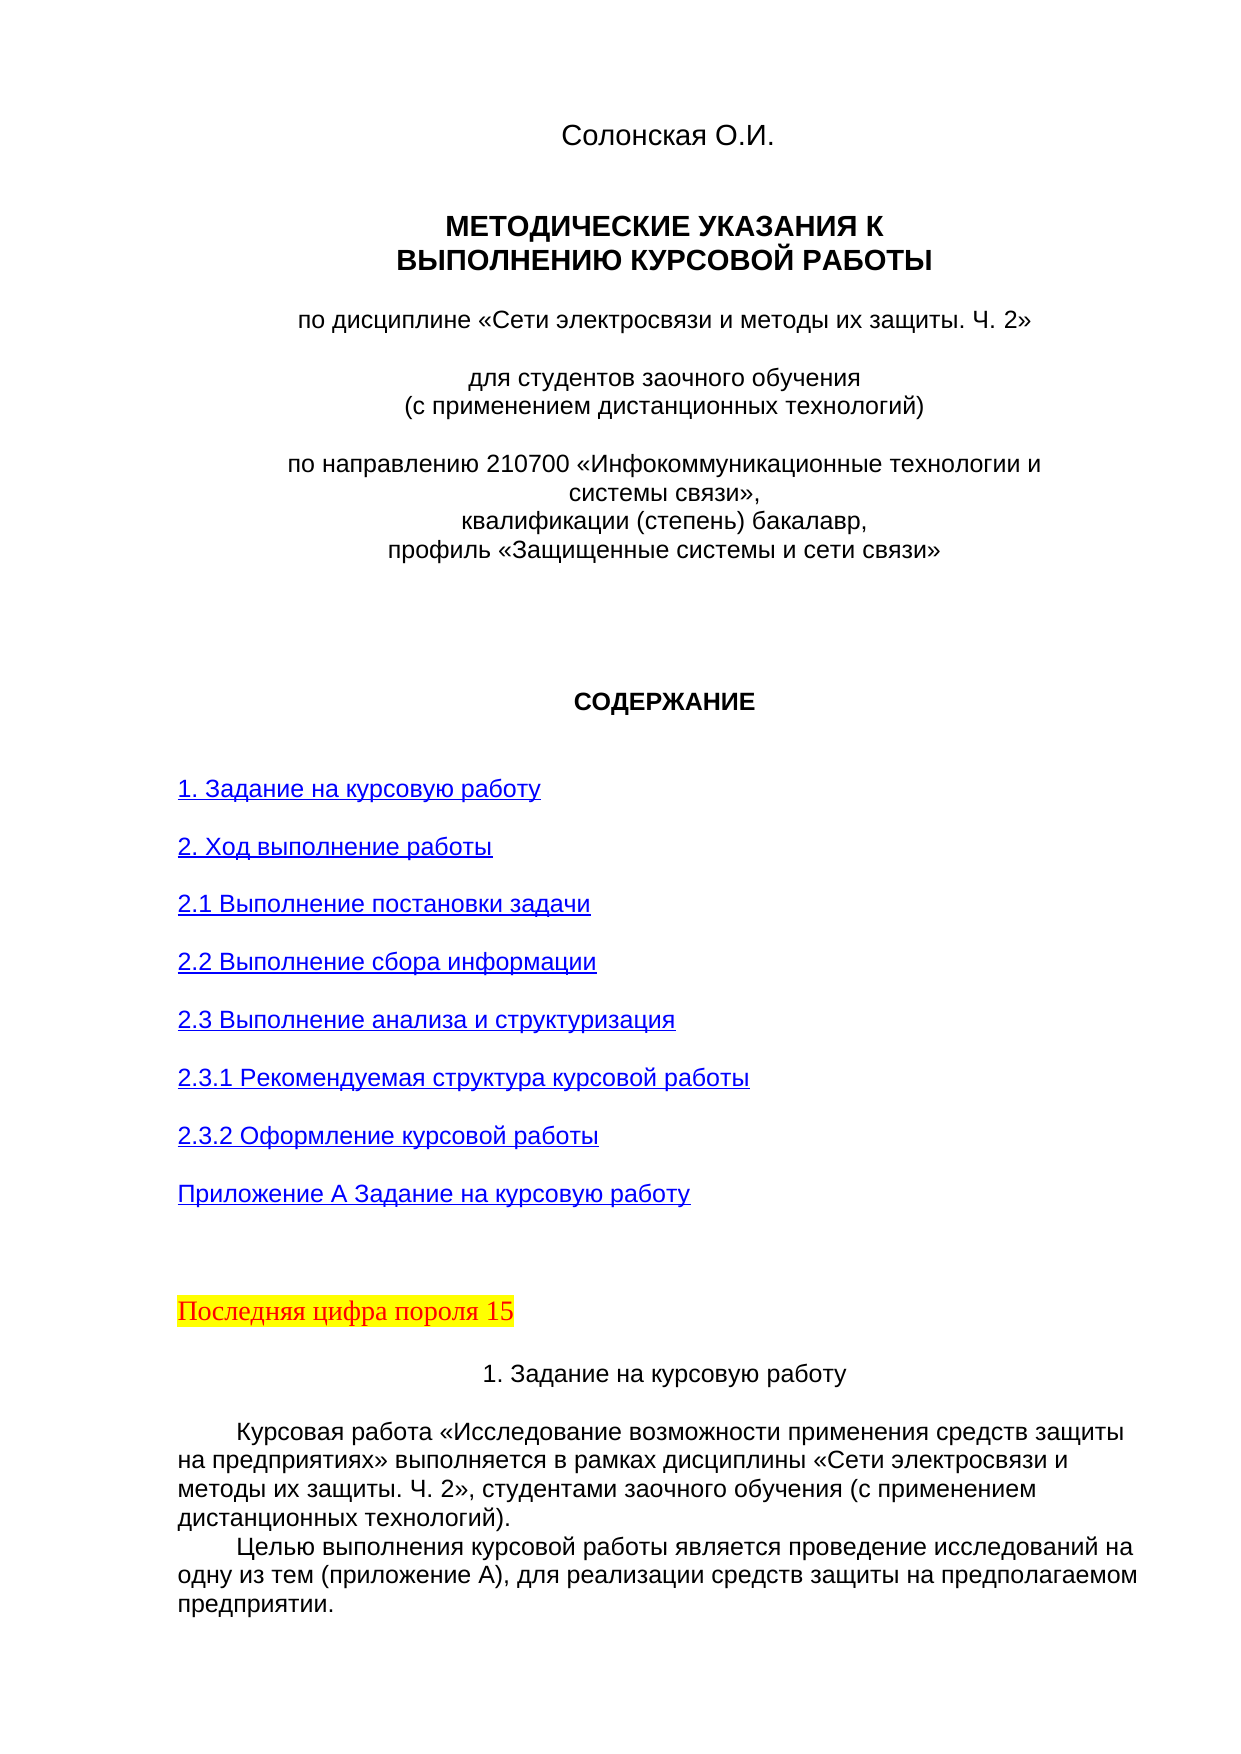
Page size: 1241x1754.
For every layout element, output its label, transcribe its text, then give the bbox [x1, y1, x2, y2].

text МЕТОДИЧЕСКИЕ УКАЗАНИЯ К [177, 209, 1152, 243]
text 1. Задание на курсовую работу [177, 1359, 1152, 1388]
text по дисциплине «Сети электросвязи и методы их защиты. Ч. 2» [177, 305, 1152, 334]
text профиль «Защищенные системы и сети связи» [177, 535, 1152, 564]
text 2.3.1 Рекомендуемая структура курсовой работы [177, 1063, 1152, 1092]
text ВЫПОЛНЕНИЮ КУРСОВОЙ РАБОТЫ [177, 243, 1152, 276]
text 2.3.2 Оформление курсовой работы [177, 1121, 1152, 1150]
text квалификации (степень) бакалавр, [177, 506, 1152, 535]
text Приложение А Задание на курсовую работу [177, 1179, 1152, 1208]
text 2. Ход выполнение работы [177, 832, 1152, 860]
text (с применением дистанционных технологий) [177, 391, 1152, 420]
text 2.1 Выполнение постановки задачи [177, 889, 1152, 918]
text 2.3 Выполнение анализа и структуризация [177, 1005, 1152, 1034]
text системы связи», [177, 477, 1152, 506]
text Целью выполнения курсовой работы является проведение исследований на одну из тем (приложение А), для реализации средств защиты на предполагаемом предприятии. [177, 1532, 1152, 1618]
text по направлению 210700 «Инфокоммуникационные технологии и [177, 449, 1152, 477]
text СОДЕРЖАНИЕ [177, 687, 1152, 716]
text Последняя цифра пороля 15 [177, 1266, 1152, 1327]
text 1. Задание на курсовую работу [177, 774, 1152, 802]
text 2.2 Выполнение сбора информации [177, 947, 1152, 976]
text Курсовая работа «Исследование возможности применения средств защиты на предприятиях» выполняется в рамках дисциплины «Сети электросвязи и методы их защиты. Ч. 2», студентами заочного обучения (с применением дистанционных технологий). [177, 1417, 1152, 1532]
text для студентов заочного обучения [177, 362, 1152, 391]
text Солонская О.И. [177, 118, 1152, 152]
